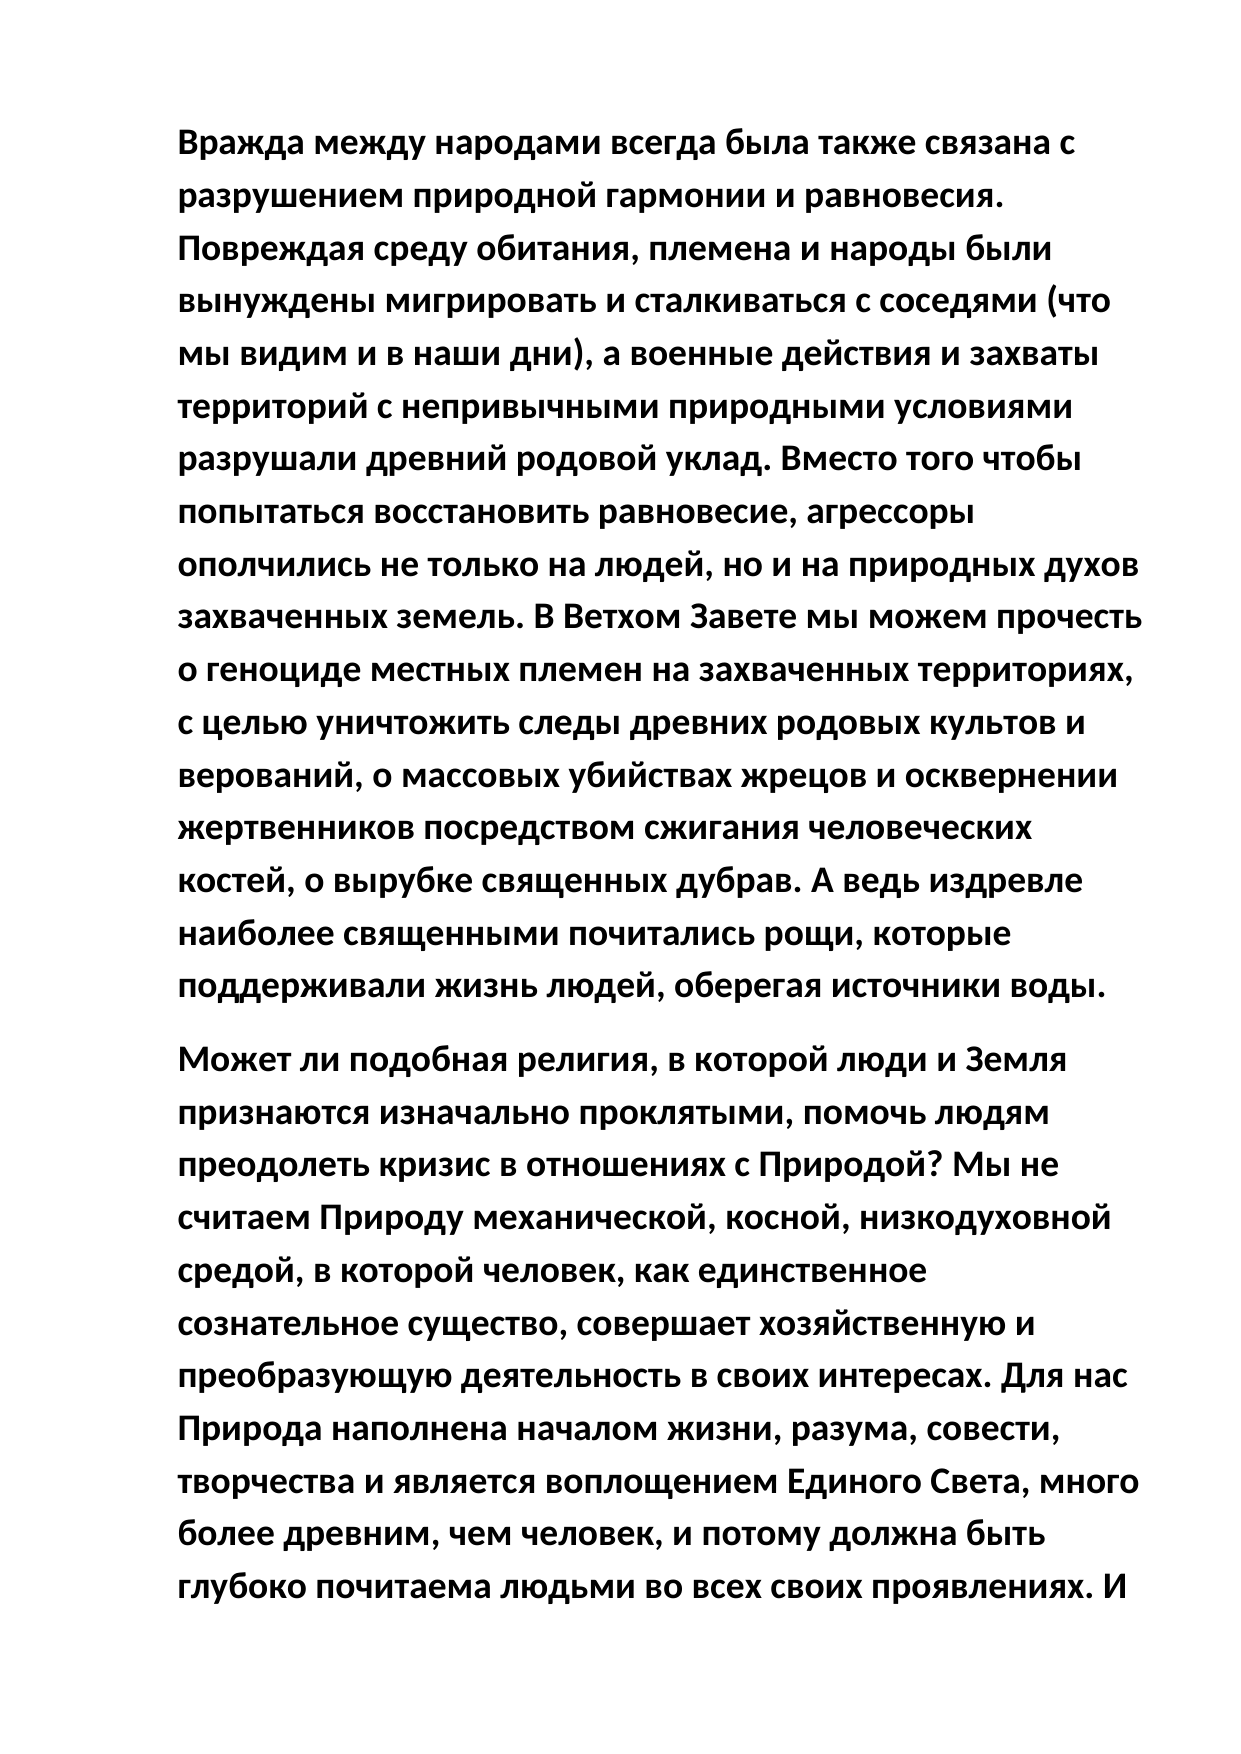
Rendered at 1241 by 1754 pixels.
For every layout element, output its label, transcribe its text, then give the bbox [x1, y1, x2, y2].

text Вражда между народами всегда была также связана с разрушением природной гармонии и равновесия. Повреждая среду обитания, племена и народы были вынуждены мигрировать и сталкиваться с соседями (что мы видим и в наши дни), а военные действия и захваты территорий с непривычными природными условиями разрушали древний родовой уклад. Вместо того чтобы попытаться восстановить равновесие, агрессоры ополчились не только на людей, но и на природных духов захваченных земель. В Ветхом Завете мы можем прочесть о геноциде местных племен на захваченных территориях, с целью уничтожить следы древних родовых культов и верований, о массовых убийствах жрецов и осквернении жертвенников посредством сжигания человеческих костей, о вырубке священных дубрав. А ведь издревле наиболее священными почитались рощи, которые поддерживали жизнь людей, оберегая источники воды. [177, 118, 1152, 1007]
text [177, 1035, 1152, 1608]
